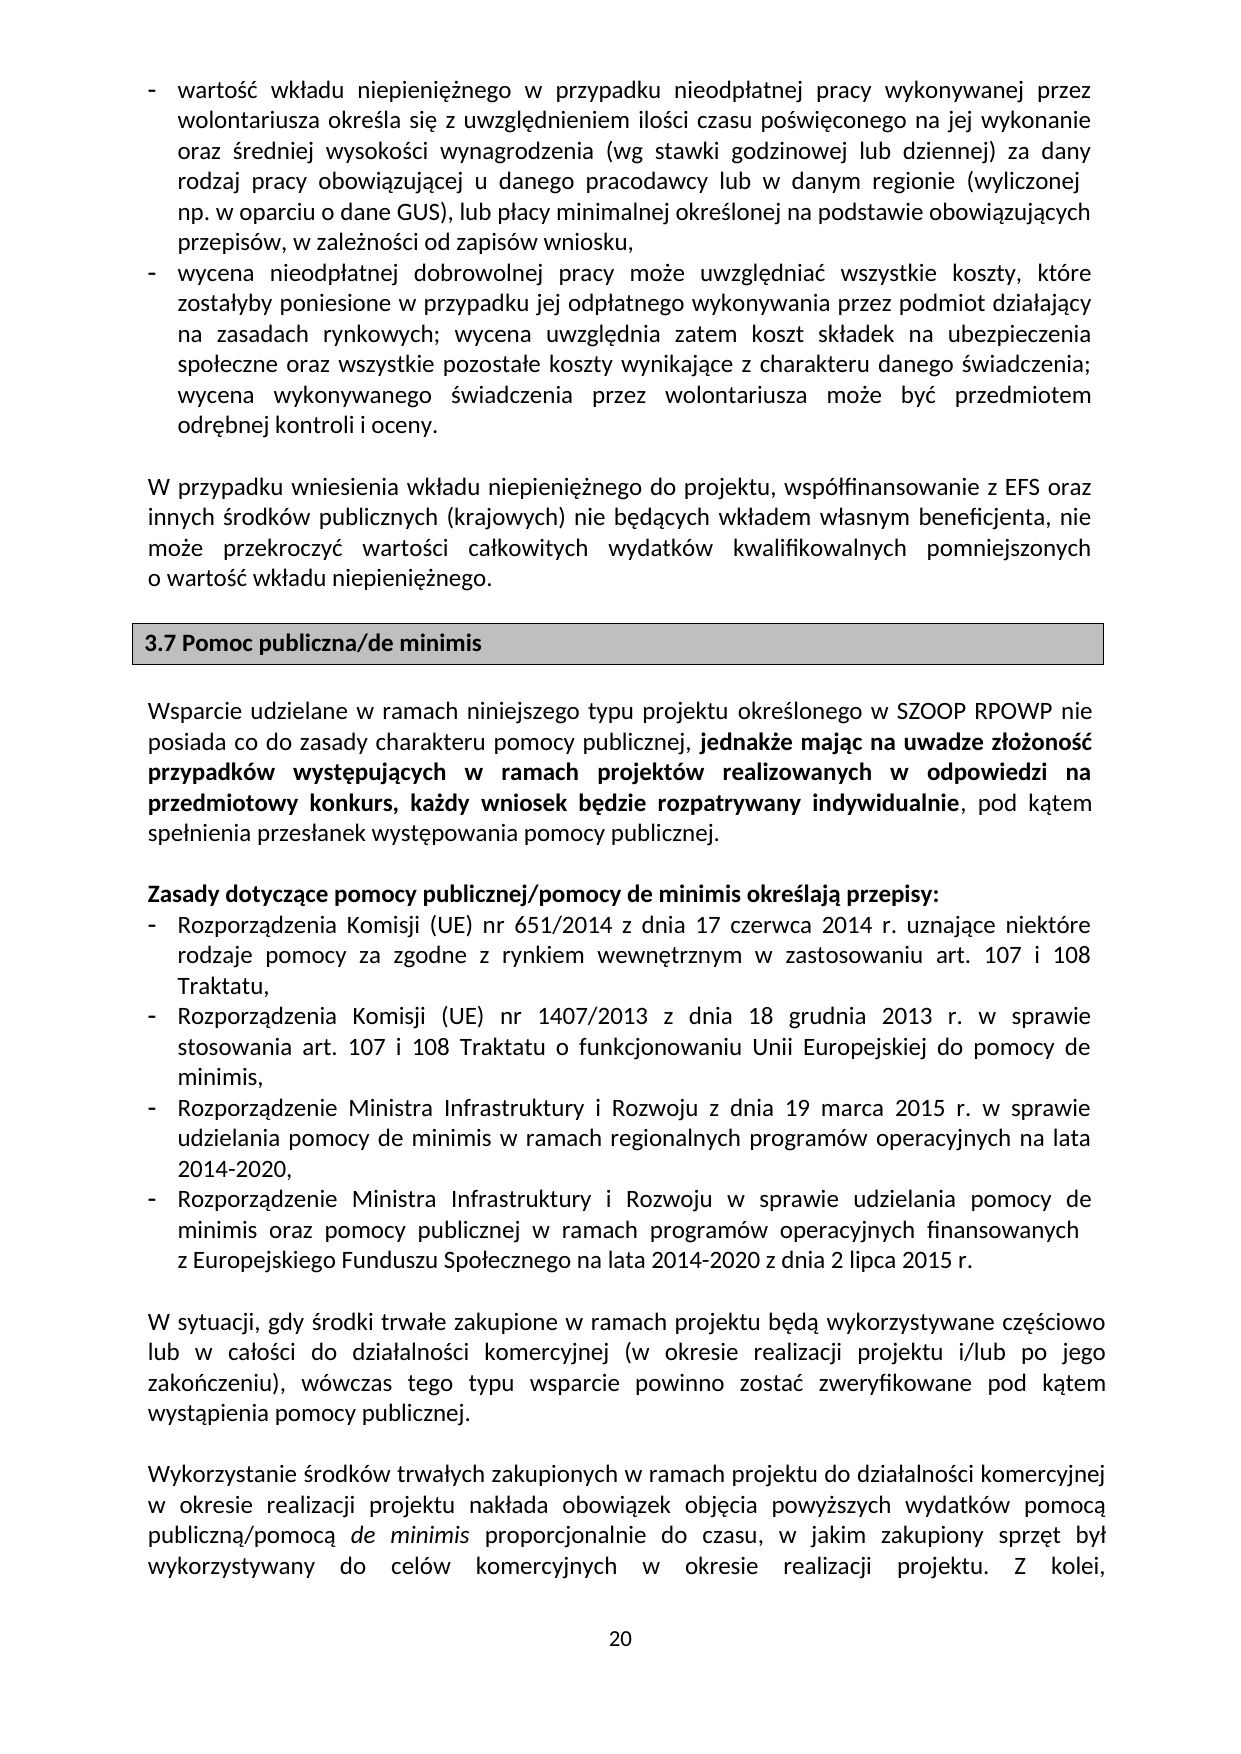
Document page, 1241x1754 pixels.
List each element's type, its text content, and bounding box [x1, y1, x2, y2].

list wycena nieodpłatnej dobrowolnej pracy może uwzględniać wszystkie koszty, które zostałyby poniesione w przypadku jej odpłatnego wykonywania przez podmiot działający na zasadach rynkowych; wycena uwzględnia zatem koszt składek na ubezpieczenia społeczne oraz wszystkie pozostałe koszty wynikające z charakteru danego świadczenia; wycena wykonywanego świadczenia przez wolontariusza może być przedmiotem odrębnej kontroli i oceny. [148, 257, 1092, 440]
list Rozporządzenia Komisji (UE) nr 651/2014 z dnia 17 czerwca 2014 r. uznające niektóre rodzaje pomocy za zgodne z rynkiem wewnętrznym w zastosowaniu art. 107 i 108 Traktatu, [148, 909, 1092, 1000]
text Zasady dotyczące pomocy publicznej/pomocy de minimis określają przepisy: [148, 878, 1107, 909]
text W przypadku wniesienia wkładu niepieniężnego do projektu, współfinansowanie z EFS oraz innych środków publicznych (krajowych) nie będących wkładem własnym beneficjenta, nie może przekroczyć wartości całkowitych wydatków kwalifikowalnych pomniejszonych o wartość wkładu niepieniężnego. [148, 471, 1092, 593]
table_header 3.7 Pomoc publiczna/de minimis [133, 624, 1103, 664]
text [148, 1458, 1107, 1580]
text W sytuacji, gdy środki trwałe zakupione w ramach projektu będą wykorzystywane częściowo lub w całości do działalności komercyjnej (w okresie realizacji projektu i/lub po jego zakończeniu), wówczas tego typu wsparcie powinno zostać zweryfikowane pod kątem wystąpienia pomocy publicznej. [148, 1306, 1107, 1428]
list Rozporządzenie Ministra Infrastruktury i Rozwoju z dnia 19 marca 2015 r. w sprawie udzielania pomocy de minimis w ramach regionalnych programów operacyjnych na lata 2014-2020, [148, 1092, 1092, 1183]
list wartość wkładu niepieniężnego w przypadku nieodpłatnej pracy wykonywanej przez wolontariusza określa się z uwzględnieniem ilości czasu poświęconego na jej wykonanie oraz średniej wysokości wynagrodzenia (wg stawki godzinowej lub dziennej) za dany rodzaj pracy obowiązującej u danego pracodawcy lub w danym regionie (wyliczonej np. w oparciu o dane GUS), lub płacy minimalnej określonej na podstawie obowiązujących przepisów, w zależności od zapisów wniosku, [148, 74, 1092, 257]
list Rozporządzenia Komisji (UE) nr 1407/2013 z dnia 18 grudnia 2013 r. w sprawie stosowania art. 107 i 108 Traktatu o funkcjonowaniu Unii Europejskiej do pomocy de minimis, [148, 1000, 1092, 1092]
text Wsparcie udzielane w ramach niniejszego typu projektu określonego w SZOOP RPOWP nie posiada co do zasady charakteru pomocy publicznej, jednakże mając na uwadze złożoność przypadków występujących w ramach projektów realizowanych w odpowiedzi na przedmiotowy konkurs, każdy wniosek będzie rozpatrywany indywidualnie, pod kątem spełnienia przesłanek występowania pomocy publicznej. [148, 695, 1092, 848]
list Rozporządzenie Ministra Infrastruktury i Rozwoju w sprawie udzielania pomocy de minimis oraz pomocy publicznej w ramach programów operacyjnych finansowanych z Europejskiego Funduszu Społecznego na lata 2014-2020 z dnia 2 lipca 2015 r. [148, 1183, 1092, 1275]
